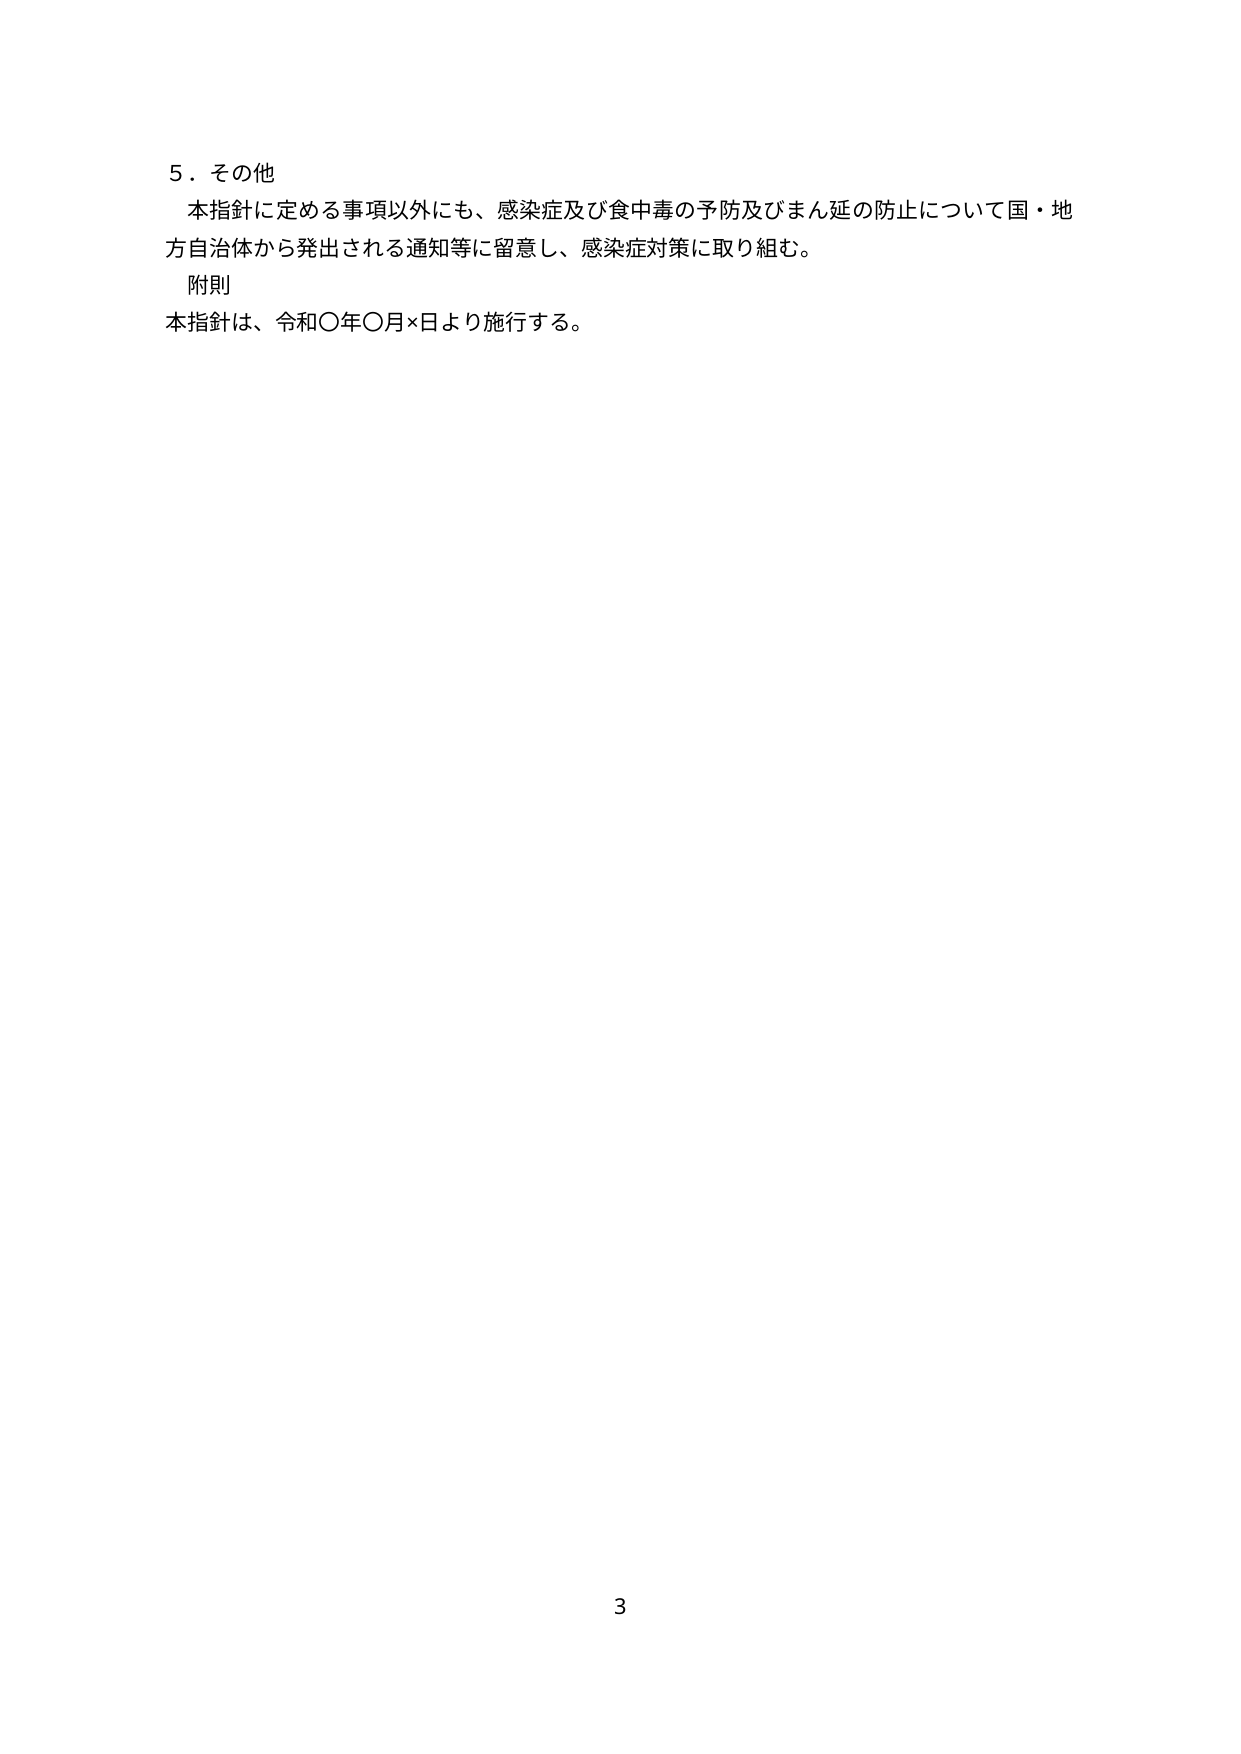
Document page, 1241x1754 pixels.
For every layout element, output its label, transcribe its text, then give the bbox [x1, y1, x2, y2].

text 附則 [165, 265, 1075, 302]
text ５．その他 [165, 153, 1075, 190]
text 本指針に定める事項以外にも、感染症及び食中毒の予防及びまん延の防止について国・地方自治体から発出される通知等に留意し、感染症対策に取り組む。 [165, 190, 1075, 265]
text 本指針は、令和〇年〇月×日より施行する。 [165, 302, 1075, 340]
